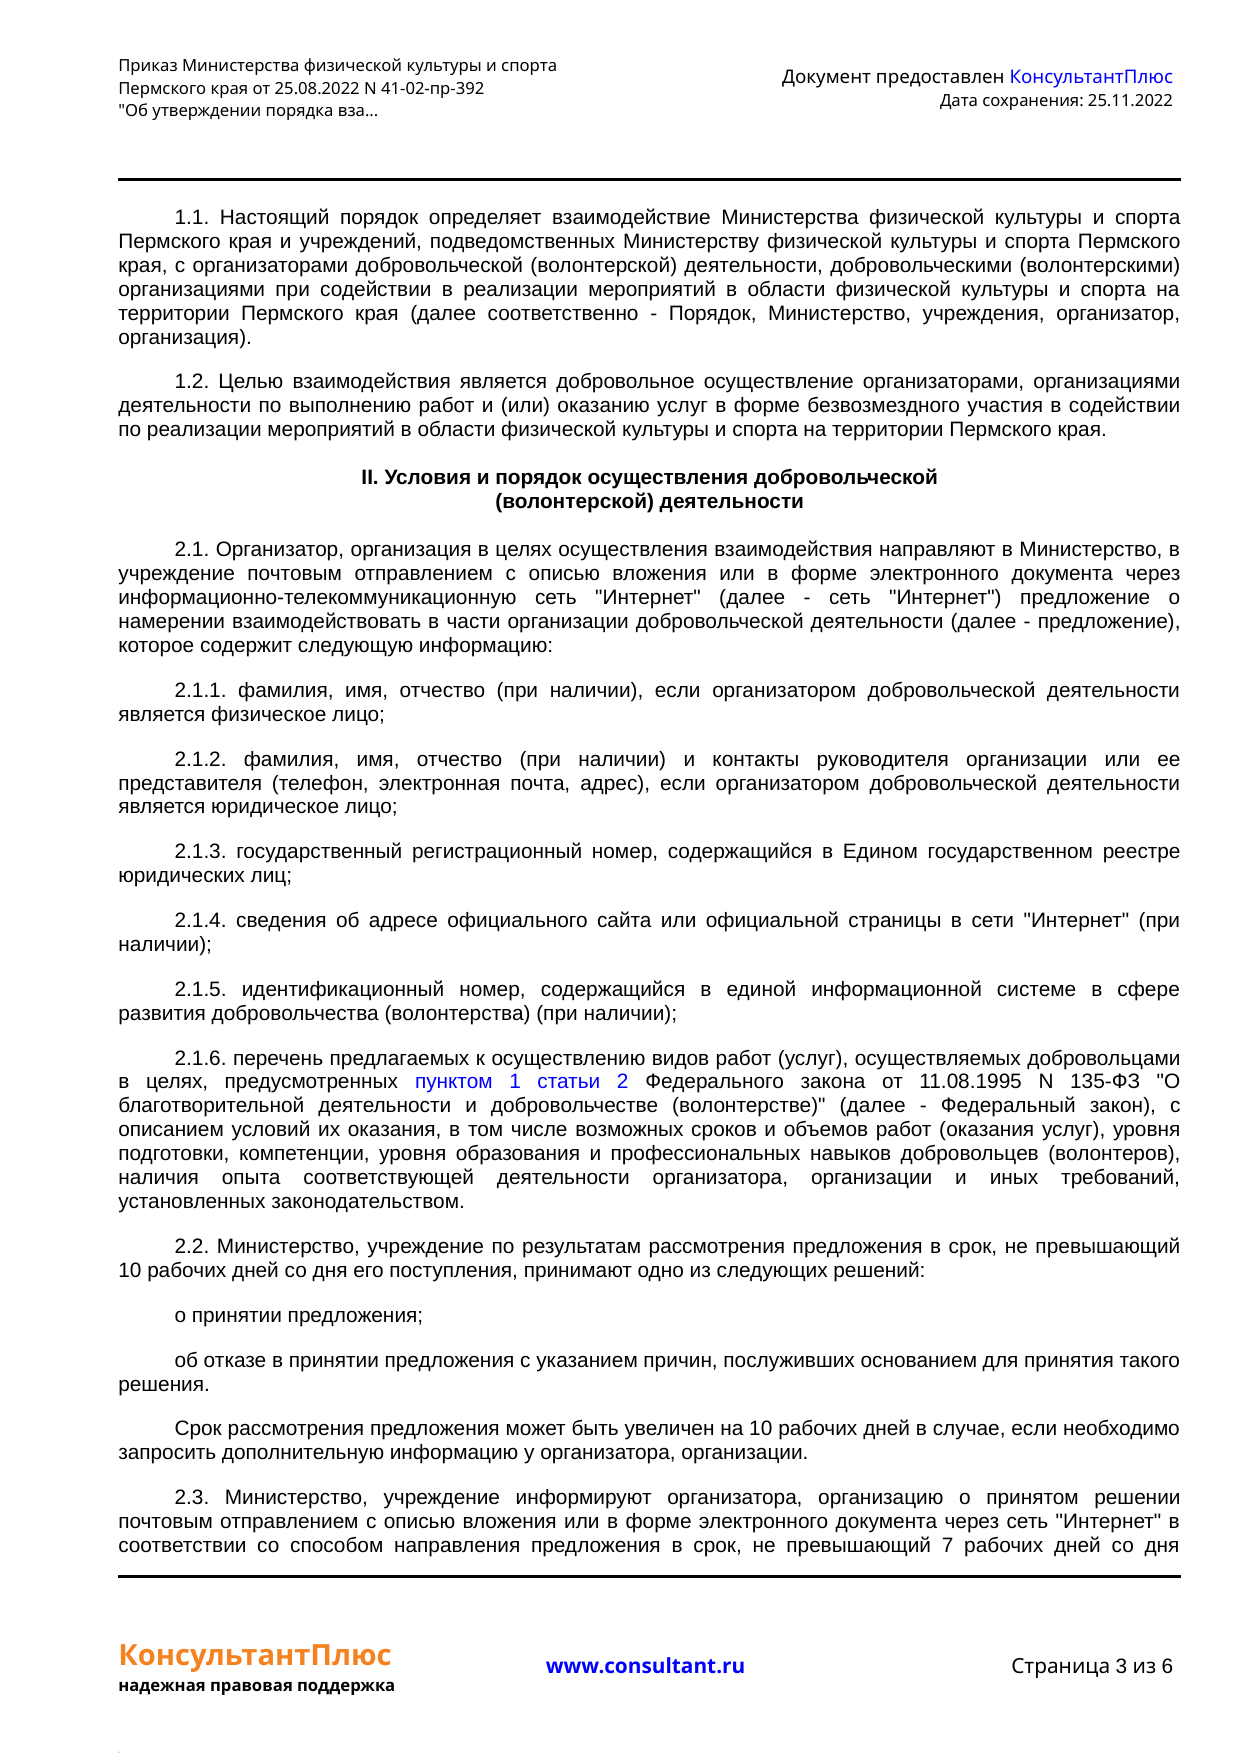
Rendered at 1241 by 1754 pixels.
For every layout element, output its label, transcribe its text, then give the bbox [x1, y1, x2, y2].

text о принятии предложения; [118, 1303, 1181, 1327]
title (волонтерской) деятельности [118, 489, 1181, 513]
text 2.1.6. перечень предлагаемых к осуществлению видов работ (услуг), осуществляемых добровольцами в целях, предусмотренных пунктом 1 статьи 2 Федерального закона от 11.08.1995 N 135-ФЗ "О благотворительной деятельности и добровольчестве (волонтерстве)" (далее - Федеральный закон), с описанием условий их оказания, в том числе возможных сроков и объемов работ (оказания услуг), уровня подготовки, компетенции, уровня образования и профессиональных навыков добровольцев (волонтеров), наличия опыта соответствующей деятельности организатора, организации и иных требований, установленных законодательством. [118, 1045, 1181, 1213]
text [118, 1485, 1181, 1557]
title II. Условия и порядок осуществления добровольческой [118, 465, 1181, 489]
text 2.2. Министерство, учреждение по результатам рассмотрения предложения в срок, не превышающий 10 рабочих дней со дня его поступления, принимают одно из следующих решений: [118, 1234, 1181, 1282]
text 1.1. Настоящий порядок определяет взаимодействие Министерства физической культуры и спорта Пермского края и учреждений, подведомственных Министерству физической культуры и спорта Пермского края, с организаторами добровольческой (волонтерской) деятельности, добровольческими (волонтерскими) организациями при содействии в реализации мероприятий в области физической культуры и спорта на территории Пермского края (далее соответственно - Порядок, Министерство, учреждения, организатор, организация). [118, 205, 1181, 348]
text 1.2. Целью взаимодействия является добровольное осуществление организаторами, организациями деятельности по выполнению работ и (или) оказанию услуг в форме безвозмездного участия в содействии по реализации мероприятий в области физической культуры и спорта на территории Пермского края. [118, 369, 1181, 441]
text 2.1.4. сведения об адресе официального сайта или официальной страницы в сети "Интернет" (при наличии); [118, 908, 1181, 956]
text 2.1.2. фамилия, имя, отчество (при наличии) и контакты руководителя организации или ее представителя (телефон, электронная почта, адрес), если организатором добровольческой деятельности является юридическое лицо; [118, 746, 1181, 818]
text Срок рассмотрения предложения может быть увеличен на 10 рабочих дней в случае, если необходимо запросить дополнительную информацию у организатора, организации. [118, 1416, 1181, 1464]
text 2.1. Организатор, организация в целях осуществления взаимодействия направляют в Министерство, в учреждение почтовым отправлением с описью вложения или в форме электронного документа через информационно-телекоммуникационную сеть "Интернет" (далее - сеть "Интернет") предложение о намерении взаимодействовать в части организации добровольческой деятельности (далее - предложение), которое содержит следующую информацию: [118, 537, 1181, 657]
text об отказе в принятии предложения с указанием причин, послуживших основанием для принятия такого решения. [118, 1347, 1181, 1395]
text 2.1.3. государственный регистрационный номер, содержащийся в Едином государственном реестре юридических лиц; [118, 839, 1181, 887]
text 2.1.1. фамилия, имя, отчество (при наличии), если организатором добровольческой деятельности является физическое лицо; [118, 678, 1181, 726]
text 2.1.5. идентификационный номер, содержащийся в единой информационной системе в сфере развития добровольчества (волонтерства) (при наличии); [118, 977, 1181, 1024]
